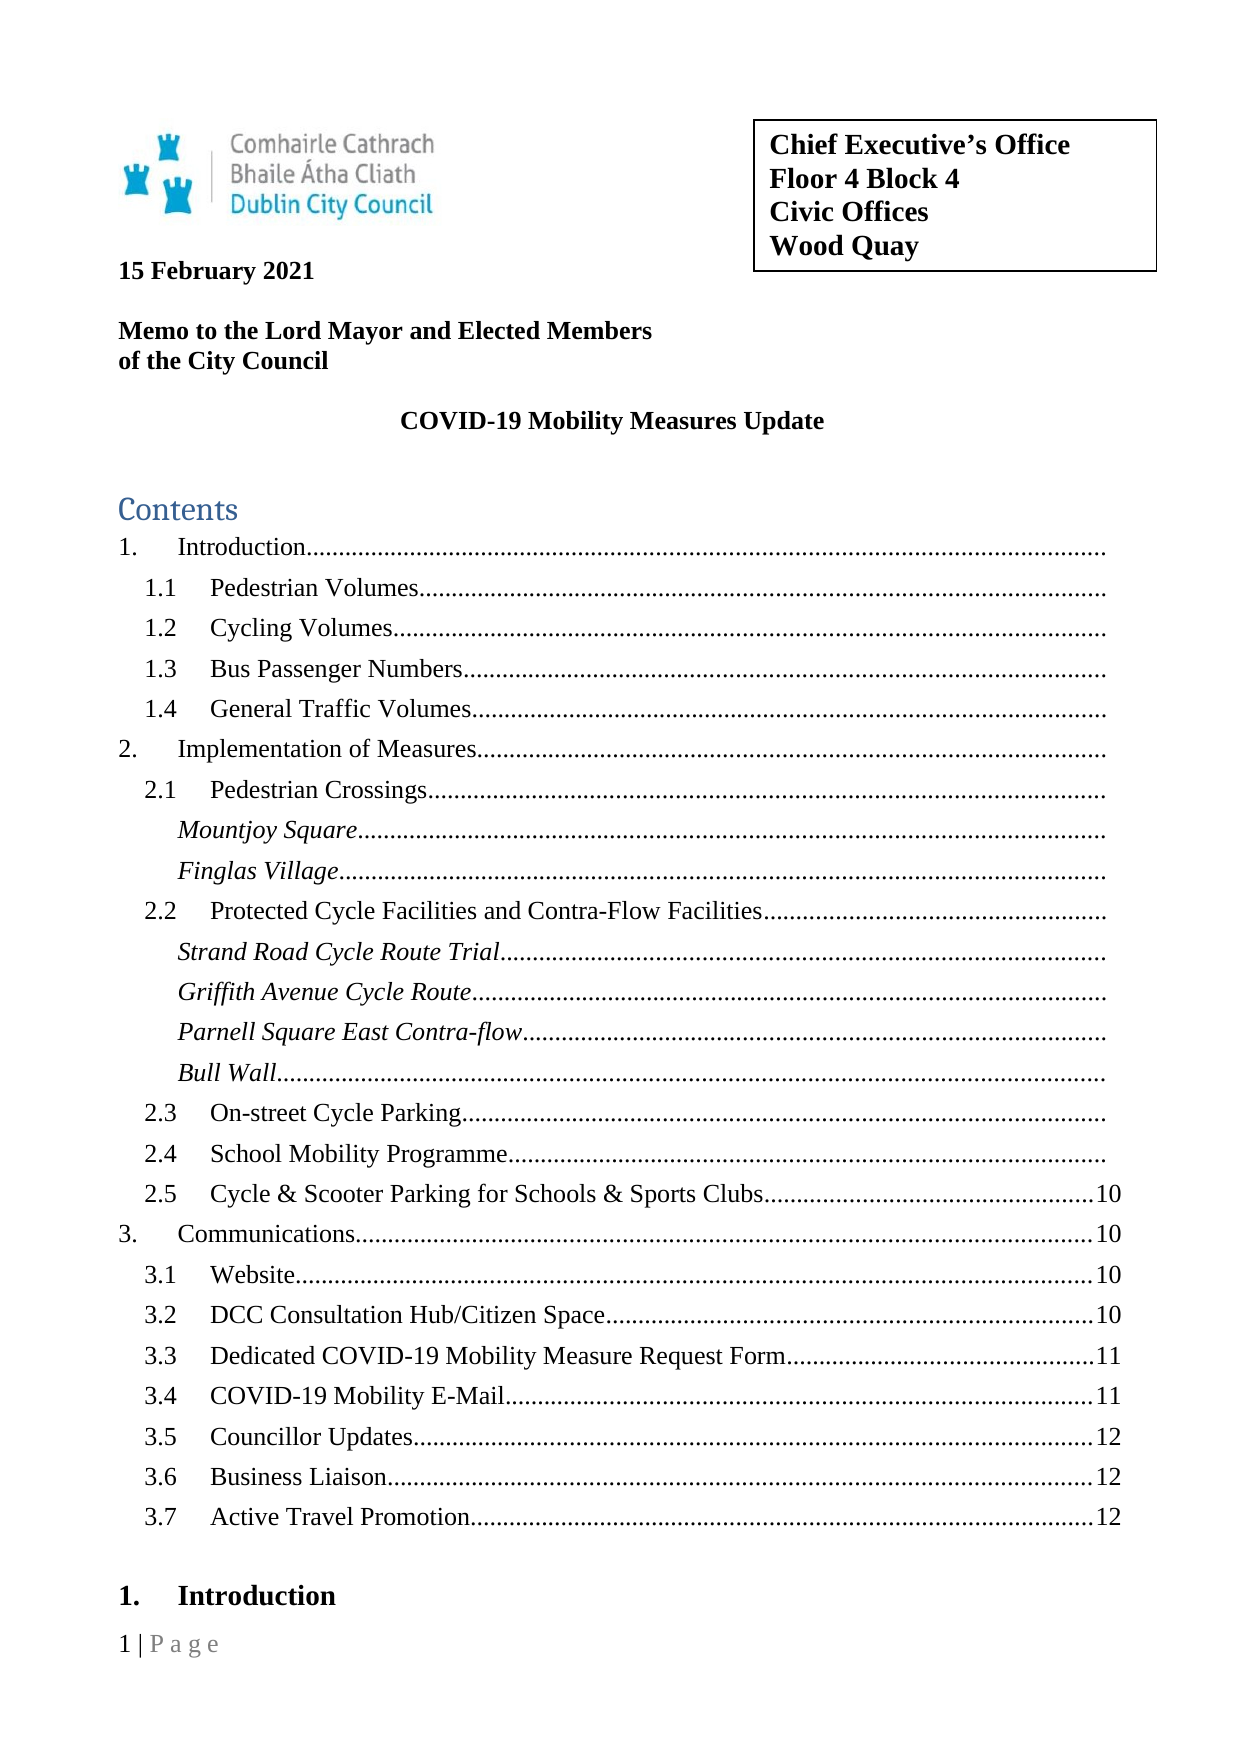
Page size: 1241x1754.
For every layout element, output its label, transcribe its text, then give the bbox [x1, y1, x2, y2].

subtitle 1. Introduction [118, 1578, 1107, 1612]
text Memo to the Lord Mayor and Elected Members [118, 315, 1107, 345]
text of the City Council [118, 345, 1107, 375]
picture [118, 118, 442, 226]
text 15 February 2021 [118, 255, 1107, 285]
text COVID-19 Mobility Measures Update [118, 405, 1107, 435]
